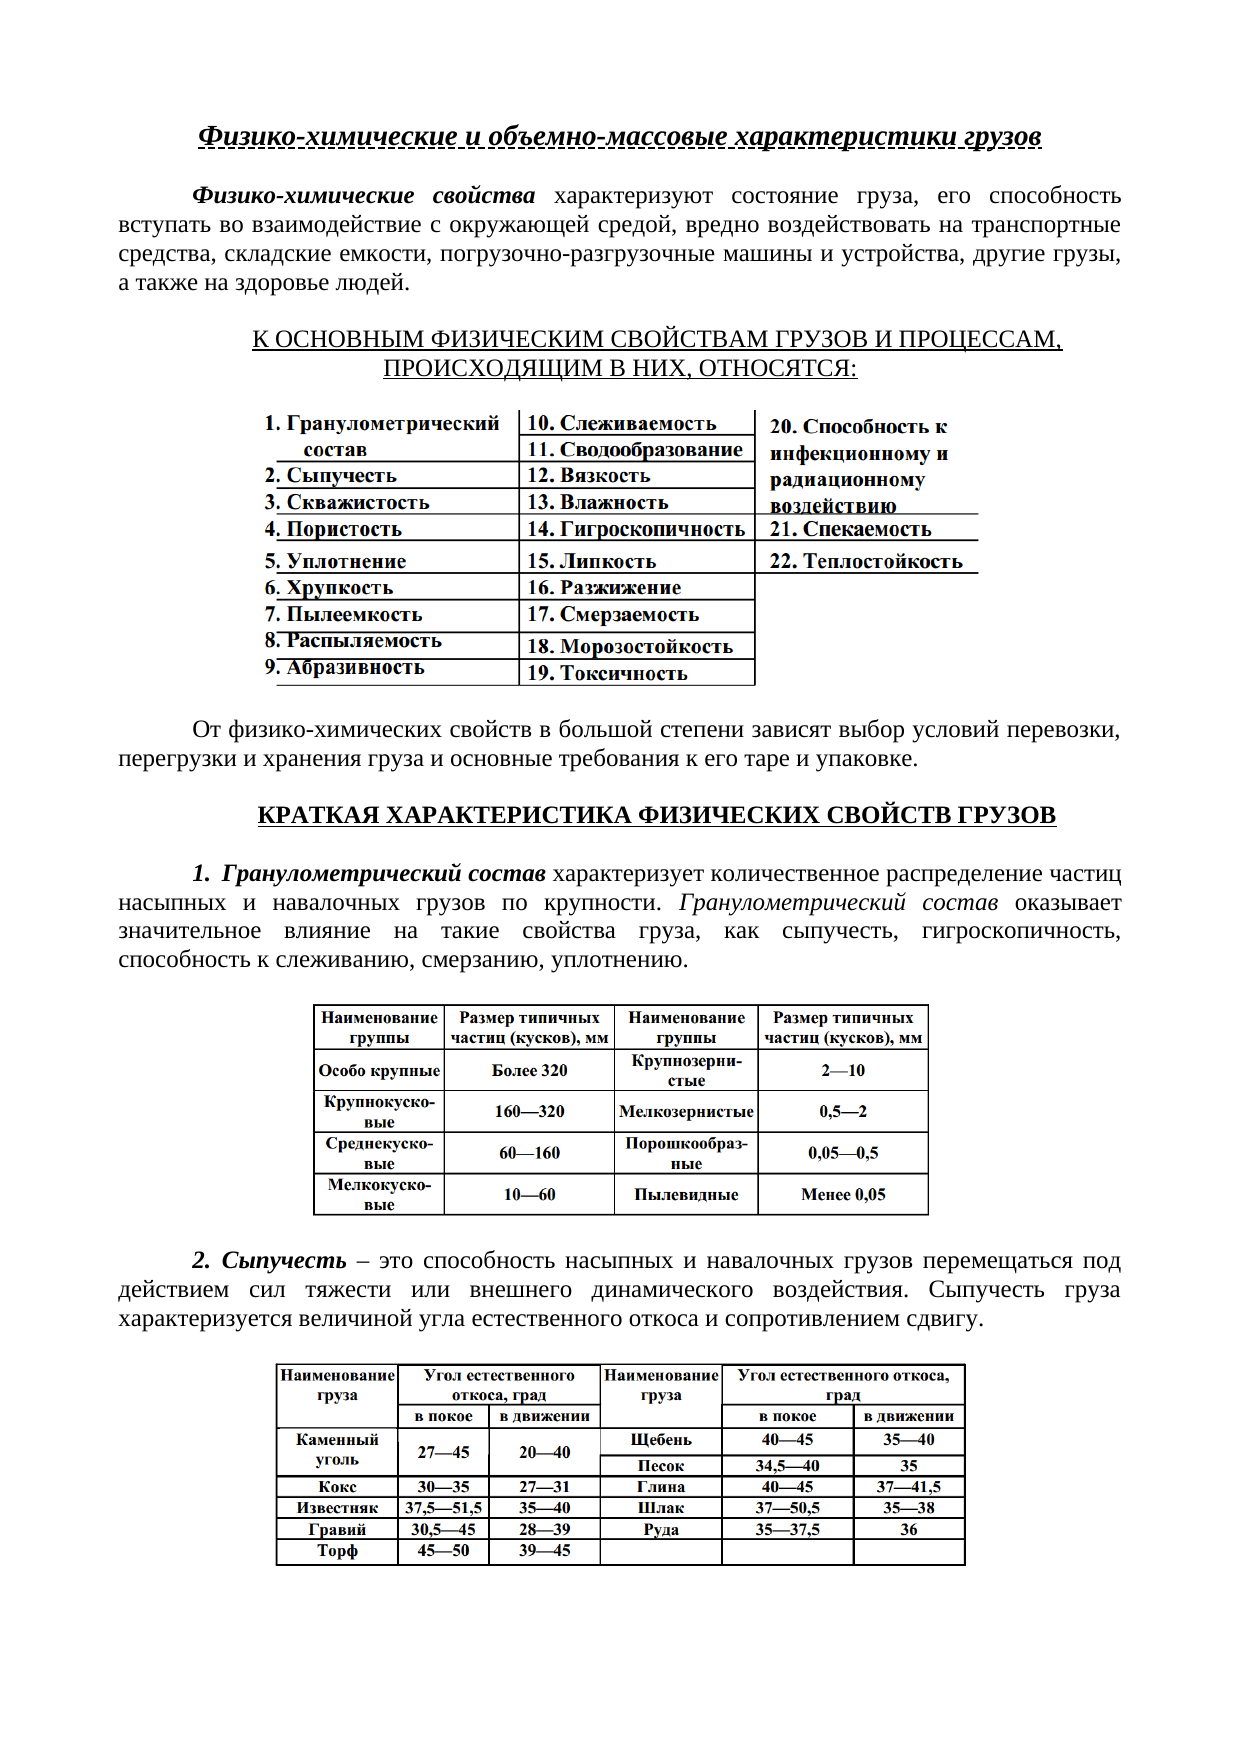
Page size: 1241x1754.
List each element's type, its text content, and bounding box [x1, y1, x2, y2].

list Сыпучесть – это способность насыпных и навалочных грузов перемещаться под действием сил тяжести или внешнего динамического воздействия. Сыпучесть груза характеризуется величиной угла естественного откоса и сопротивлением сдвигу. [118, 1245, 1122, 1332]
text КРАТКАЯ ХАРАКТЕРИСТИКА ФИЗИЧЕСКИХ СВОЙСТВ ГРУЗОВ [118, 801, 1122, 829]
picture [255, 410, 986, 686]
text От физико-химических свойств в большой степени зависят выбор условий перевозки, перегрузки и хранения груза и основные требования к его таре и упаковке. [118, 714, 1122, 772]
text Физико-химические свойства характеризуют состояние груза, его способность вступать во взаимодействие с окружающей средой, вредно воздействовать на транспортные средства, складские емкости, погрузочно-разгрузочные машины и устройства, другие грузы, а также на здоровье людей. [118, 180, 1122, 295]
picture [272, 1360, 969, 1567]
list Гранулометрический состав характеризует количественное распределение частиц насыпных и навалочных грузов по крупности. Гранулометрический состав оказывает значительное влияние на такие свойства груза, как сыпучесть, гигроскопичность, способность к слеживанию, смерзанию, уплотнению. [118, 858, 1122, 973]
text К ОСНОВНЫМ ФИЗИЧЕСКИМ СВОЙСТВАМ ГРУЗОВ И ПРОЦЕССАМ, ПРОИСХОДЯЩИМ В НИХ, ОТНОСЯТСЯ: [118, 324, 1122, 382]
text Физико-химические и объемно-массовые характеристики грузов [118, 118, 1122, 152]
picture [308, 1001, 932, 1217]
